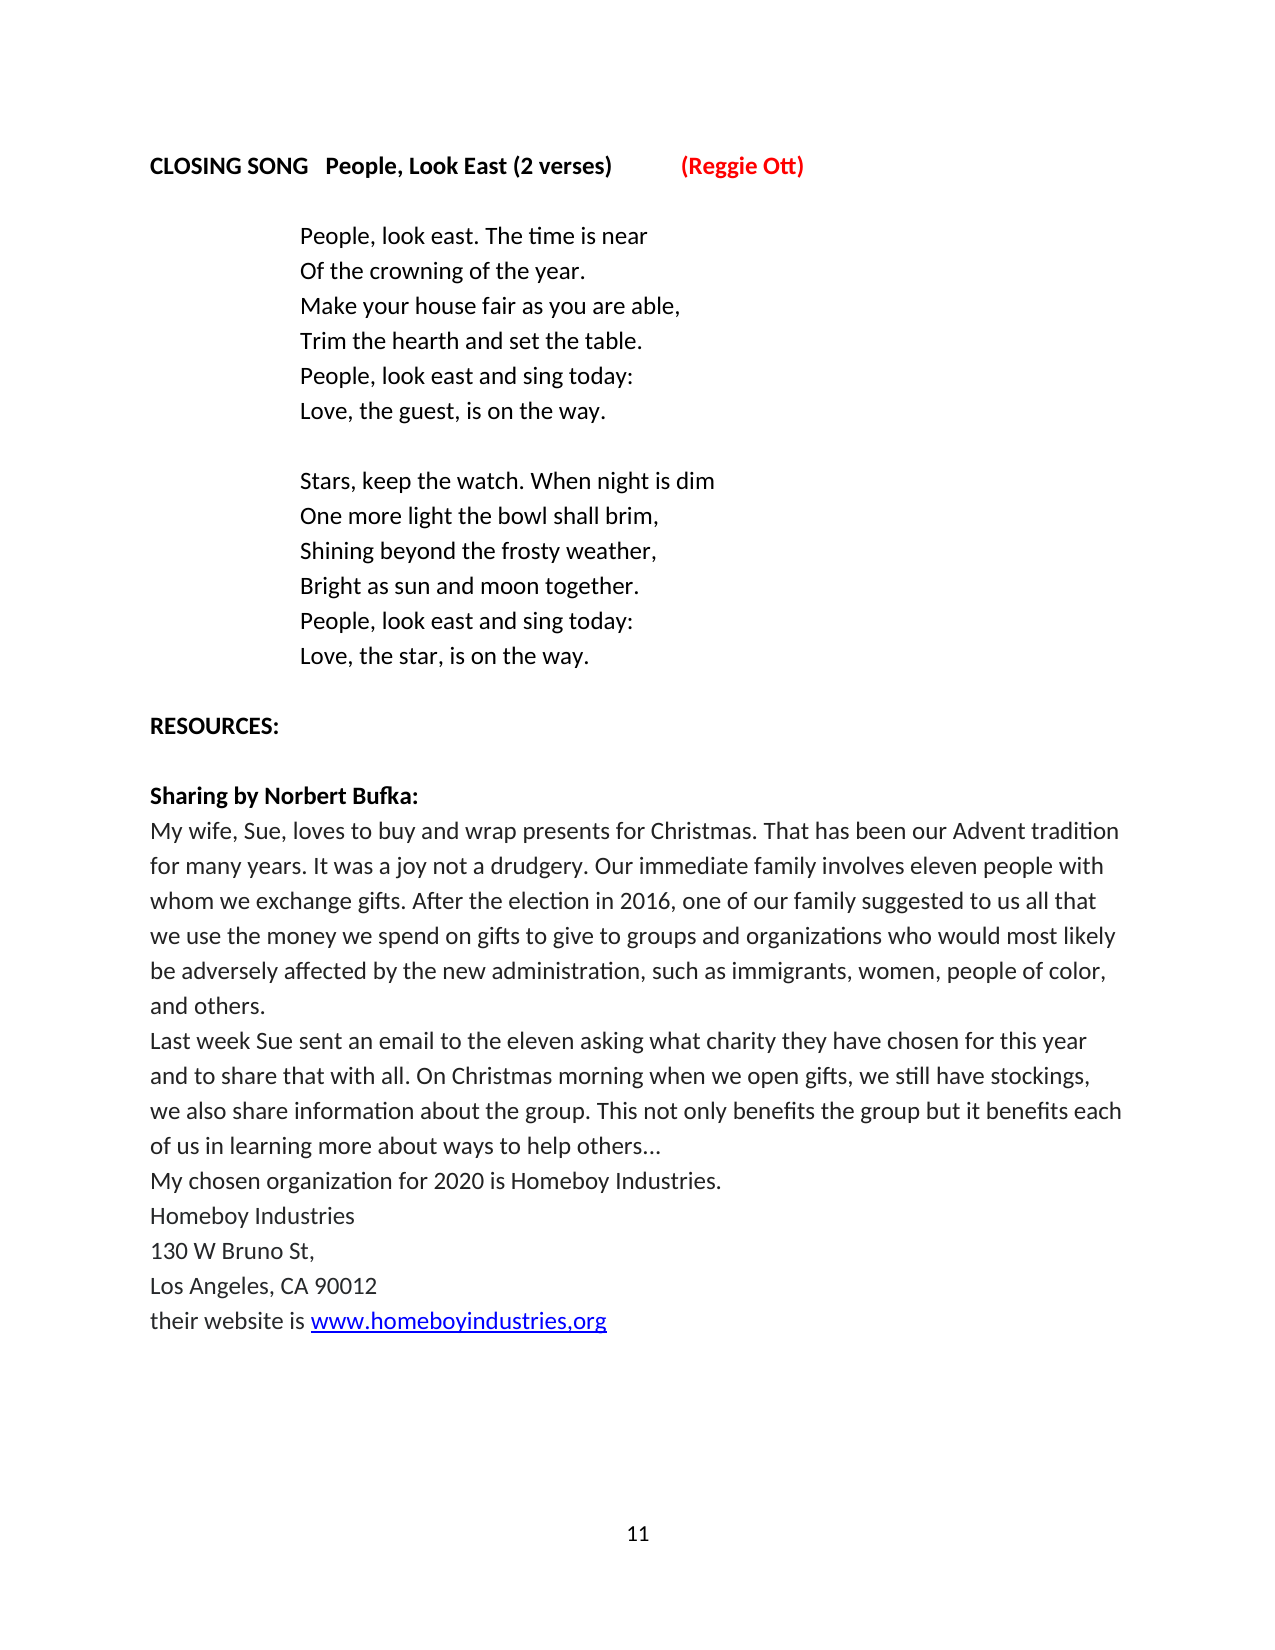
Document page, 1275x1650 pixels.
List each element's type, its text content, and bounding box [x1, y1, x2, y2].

text CLOSING SONG People, Look East (2 verses) (Reggie Ott) [150, 150, 1125, 181]
text My wife, Sue, loves to buy and wrap presents for Christmas. That has been our Advent tradition for many years. It was a joy not a drudgery. Our immediate family involves eleven people with whom we exchange gifts. After the election in 2016, one of our family suggested to us all that we use the money we spend on gifts to give to groups and organizations who would most likely be adversely affected by the new administration, such as immigrants, women, people of color, and others. [150, 815, 1125, 1021]
text People, look east. The time is near [150, 220, 1125, 251]
text 130 W Bruno St, [150, 1235, 1125, 1266]
text Of the crowning of the year. Make your house fair as you are able, Trim the hearth and set the table. People, look east and sing today: Love, the guest, is on the way. [300, 255, 1125, 426]
text their website is www.homeboyindustries,org [150, 1305, 1125, 1336]
text RESOURCES: [150, 710, 1125, 741]
text Stars, keep the watch. When night is dim One more light the bowl shall brim, Shining beyond the frosty weather, Bright as sun and moon together. People, look east and sing today: Love, the star, is on the way. [300, 465, 1125, 671]
text Los Angeles, CA 90012 [150, 1270, 1125, 1301]
text My chosen organization for 2020 is Homeboy Industries. [150, 1165, 1125, 1196]
text Homeboy Industries [150, 1200, 1125, 1231]
text Sharing by Norbert Bufka: [150, 780, 1125, 811]
text Last week Sue sent an email to the eleven asking what charity they have chosen for this year and to share that with all. On Christmas morning when we open gifts, we still have stockings, we also share information about the group. This not only benefits the group but it benefits each of us in learning more about ways to help others... [150, 1025, 1125, 1161]
